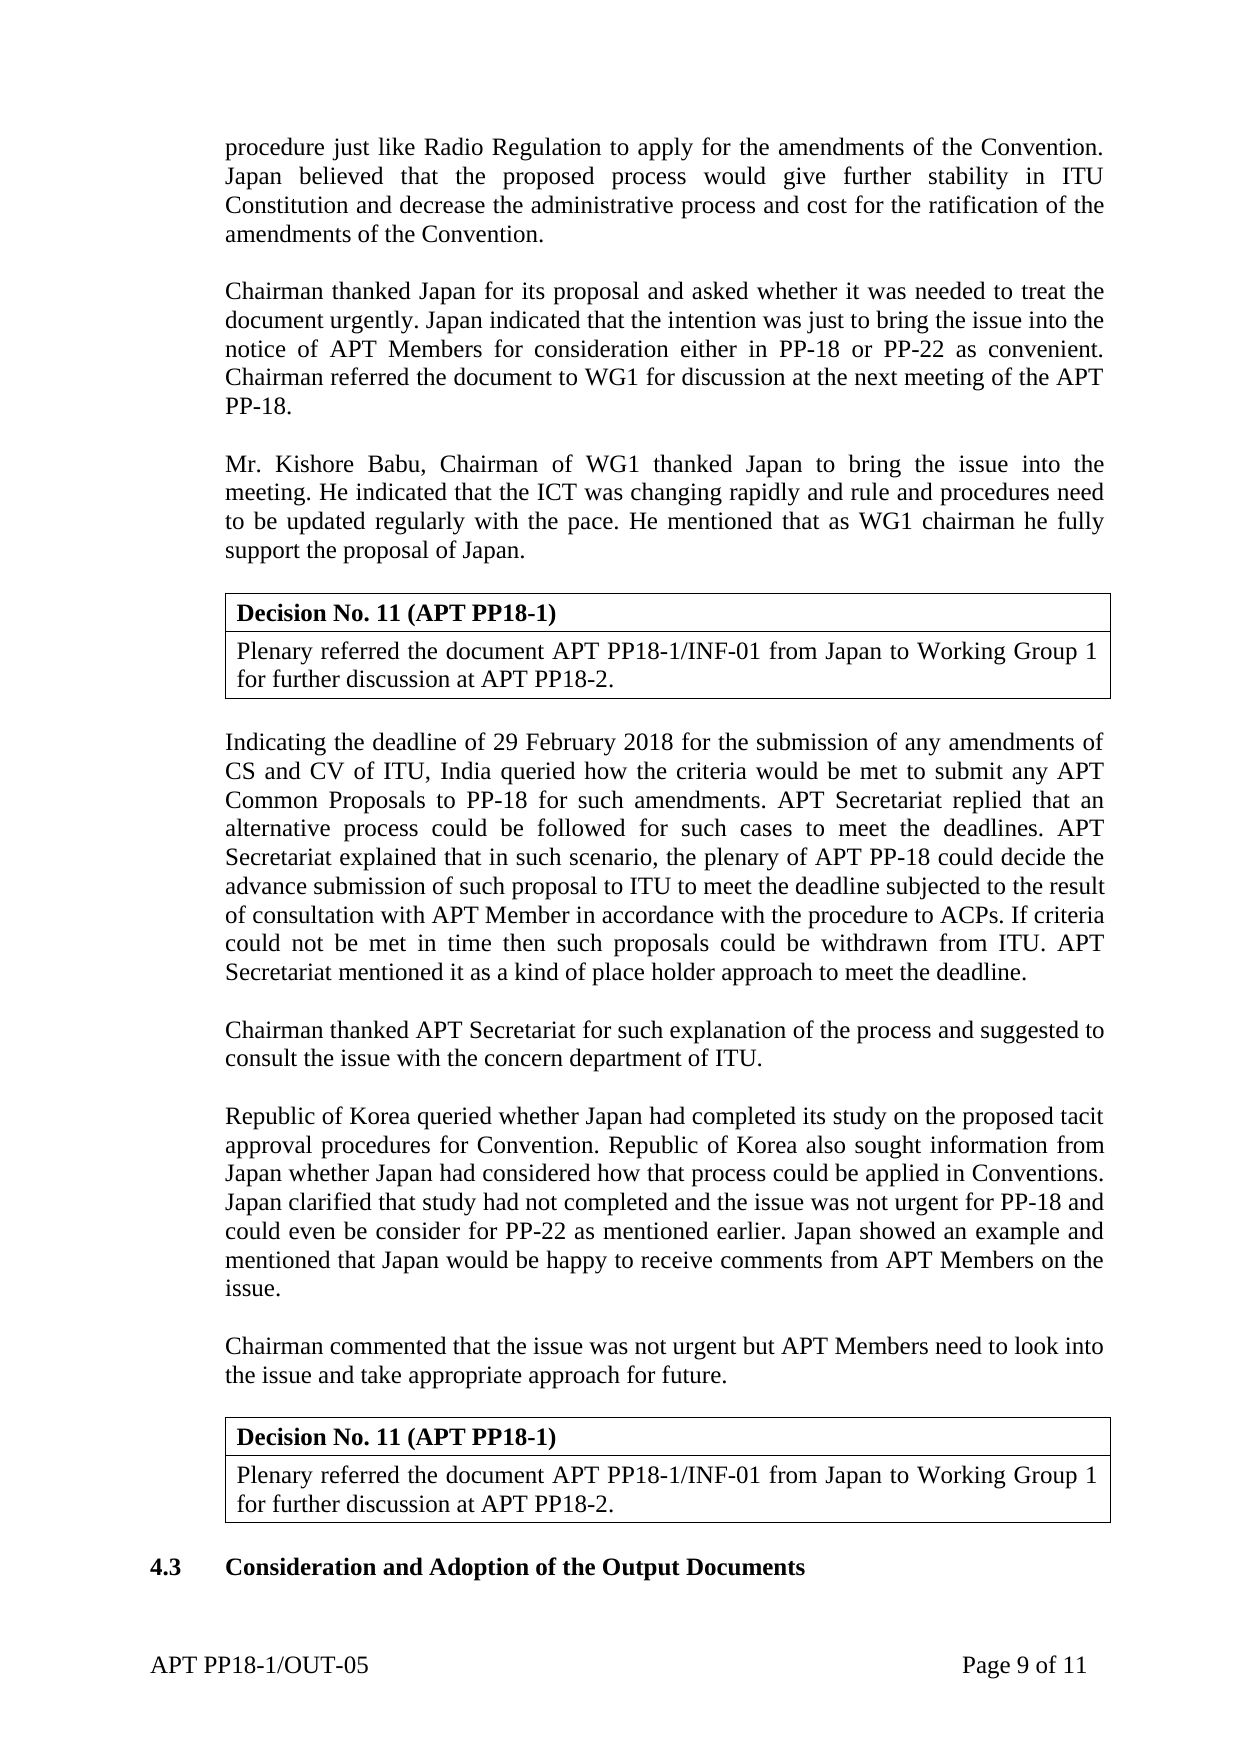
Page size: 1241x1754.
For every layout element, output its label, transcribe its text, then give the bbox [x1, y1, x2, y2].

text Chairman commented that the issue was not urgent but APT Members need to look into the issue and take appropriate approach for future. [225, 1331, 1105, 1388]
text Republic of Korea queried whether Japan had completed its study on the proposed tacit approval procedures for Convention. Republic of Korea also sought information from Japan whether Japan had considered how that process could be applied in Conventions. Japan clarified that study had not completed and the issue was not urgent for PP-18 and could even be consider for PP-22 as mentioned earlier. Japan showed an example and mentioned that Japan would be happy to receive comments from APT Members on the issue. [225, 1101, 1105, 1302]
text Chairman thanked APT Secretariat for such explanation of the process and suggested to consult the issue with the concern department of ITU. [225, 1015, 1105, 1072]
table_header Decision No. 11 (APT PP18-1) [226, 594, 1110, 631]
table_cell Plenary referred the document APT PP18-1/INF-01 from Japan to Working Group 1 for further discussion at APT PP18-2. [226, 1456, 1110, 1522]
text 4.3 Consideration and Adoption of the Output Documents [150, 1552, 1105, 1581]
table_header Decision No. 11 (APT PP18-1) [226, 1418, 1110, 1455]
text Chairman thanked Japan for its proposal and asked whether it was needed to treat the document urgently. Japan indicated that the intention was just to bring the issue into the notice of APT Members for consideration either in PP-18 or PP-22 as convenient. Chairman referred the document to WG1 for discussion at the next meeting of the APT PP-18. [225, 276, 1105, 420]
table_cell Plenary referred the document APT PP18-1/INF-01 from Japan to Working Group 1 for further discussion at APT PP18-2. [226, 632, 1110, 697]
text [225, 132, 1105, 247]
text Indicating the deadline of 29 February 2018 for the submission of any amendments of CS and CV of ITU, India queried how the criteria would be met to submit any APT Common Proposals to PP-18 for such amendments. APT Secretariat replied that an alternative process could be followed for such cases to meet the deadlines. APT Secretariat explained that in such scenario, the plenary of APT PP-18 could decide the advance submission of such proposal to ITU to meet the deadline subjected to the result of consultation with APT Member in accordance with the procedure to ACPs. If criteria could not be met in time then such proposals could be withdrawn from ITU. APT Secretariat mentioned it as a kind of place holder approach to meet the deadline. [225, 727, 1105, 986]
text Mr. Kishore Babu, Chairman of WG1 thanked Japan to bring the issue into the meeting. He indicated that the ICT was changing rapidly and rule and procedures need to be updated regularly with the pace. He mentioned that as WG1 chairman he fully support the proposal of Japan. [225, 449, 1105, 564]
